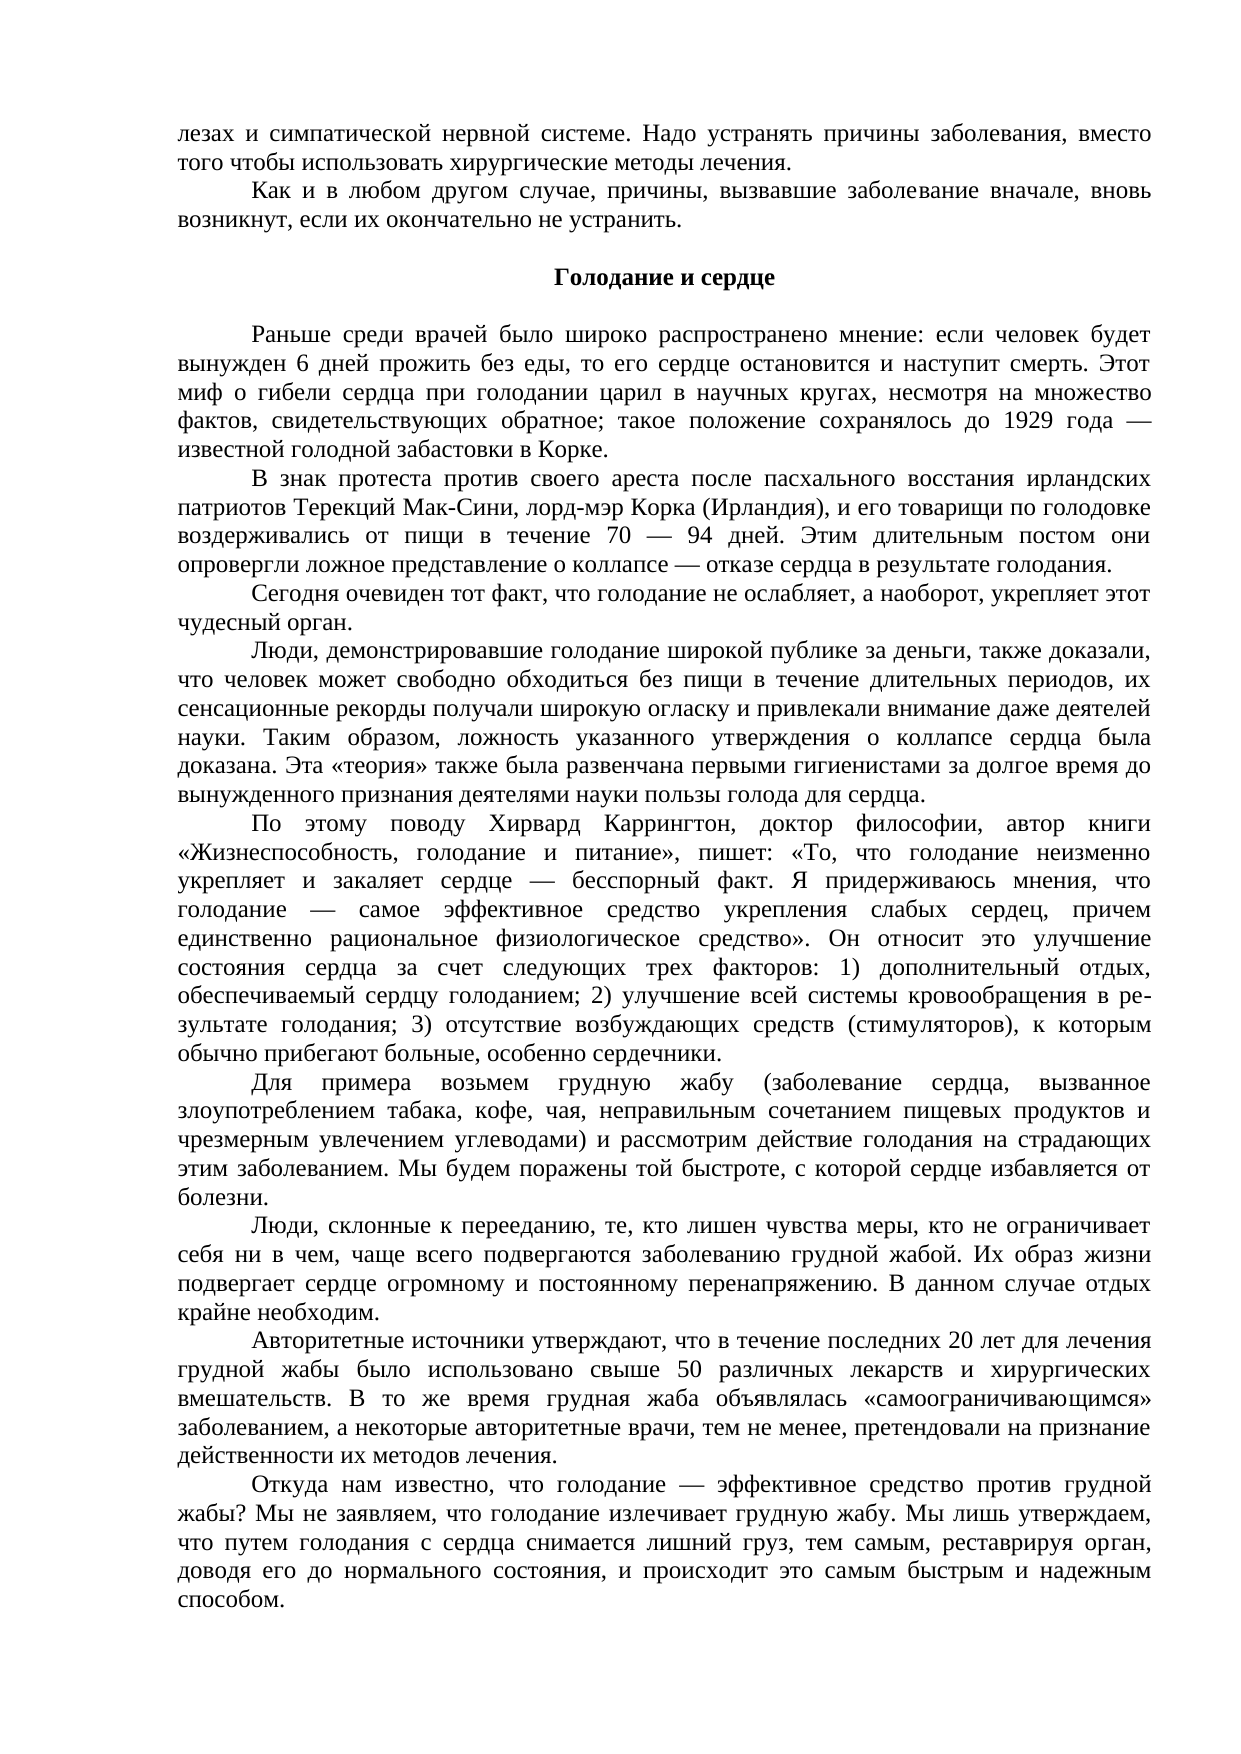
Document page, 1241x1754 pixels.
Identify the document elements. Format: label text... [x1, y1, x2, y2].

text Для примера возьмем грудную жабу (заболевание сердца, вызванное злоупотреблением табака, кофе, чая, неправильным сочетанием пищевых продуктов и чрезмерным увлечением углеводами) и рассмотрим действие голодания на страдающих этим заболеванием. Мы будем поражены той быстроте, с которой сердце избавляется от болезни. [177, 1067, 1152, 1211]
text Откуда нам известно, что голодание — эффективное средство против грудной жабы? Мы не заявляем, что голодание излечивает грудную жабу. Мы лишь утверждаем, что путем голодания с сердца снимается лишний груз, тем самым, реставрируя орган, доводя его до нормального состояния, и происходит это самым быстрым и надежным способом. [177, 1469, 1152, 1613]
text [177, 118, 1152, 176]
text Люди, склонные к перееданию, те, кто лишен чувства меры, кто не ограничивает себя ни в чем, чаще всего подвергаются заболеванию грудной жабой. Их образ жизни подвергает сердце огромному и постоянному перенапряжению. В данном случае отдых крайне необходим. [177, 1211, 1152, 1326]
text Авторитетные источники утверждают, что в течение последних 20 лет для лечения грудной жабы было использовано свыше 50 различных лекарств и хирургических вмешательств. В то же время грудная жаба объявлялась «самоограничивающимся» заболеванием, а некоторые авторитетные врачи, тем не менее, претендовали на признание действенности их методов лечения. [177, 1326, 1152, 1469]
text По этому поводу Хирвард Каррингтон, доктор философии, автор книги «Жизнеспособность, голодание и питание», пишет: «То, что голодание неизменно укрепляет и закаляет сердце — бесспорный факт. Я придерживаюсь мнения, что голодание — самое эффективное средство укрепления слабых сердец, причем единственно рациональное физиологическое средство». Он относит это улучшение состояния сердца за счет следующих трех факторов: 1) дополнительный отдых, обеспечиваемый сердцу голоданием; 2) улучшение всей системы кровообращения в результате голодания; 3) отсутствие возбуждающих средств (стимуляторов), к которым обычно прибегают больные, особенно сердечники. [177, 808, 1152, 1067]
text Как и в любом другом случае, причины, вызвавшие заболевание вначале, вновь возникнут, если их окончательно не устранить. [177, 176, 1152, 233]
text В знак протеста против своего ареста после пасхального восстания ирландских патриотов Терекций Мак-Сини, лорд-мэр Корка (Ирландия), и его товарищи по голодовке воздерживались от пищи в течение 70 — 94 дней. Этим длительным постом они опровергли ложное представление о коллапсе — отказе сердца в результате голодания. [177, 463, 1152, 578]
text Раньше среди врачей было широко распространено мнение: если человек будет вынужден 6 дней прожить без еды, то его сердце остановится и наступит смерть. Этот миф о гибели сердца при голодании царил в научных кругах, несмотря на множество фактов, свидетельствующих обратное; такое положение сохранялось до 1929 года — известной голодной забастовки в Корке. [177, 319, 1152, 463]
text Сегодня очевиден тот факт, что голодание не ослабляет, а наоборот, укрепляет этот чудесный орган. [177, 578, 1152, 636]
text Голодание и сердце [177, 262, 1152, 291]
text Люди, демонстрировавшие голодание широкой публике за деньги, также доказали, что человек может свободно обходиться без пищи в течение длительных периодов, их сенсационные рекорды получали широкую огласку и привлекали внимание даже деятелей науки. Таким образом, ложность указанного утверждения о коллапсе сердца была доказана. Эта «теория» также была развенчана первыми гигиенистами за долгое время до вынужденного признания деятелями науки пользы голода для сердца. [177, 636, 1152, 808]
